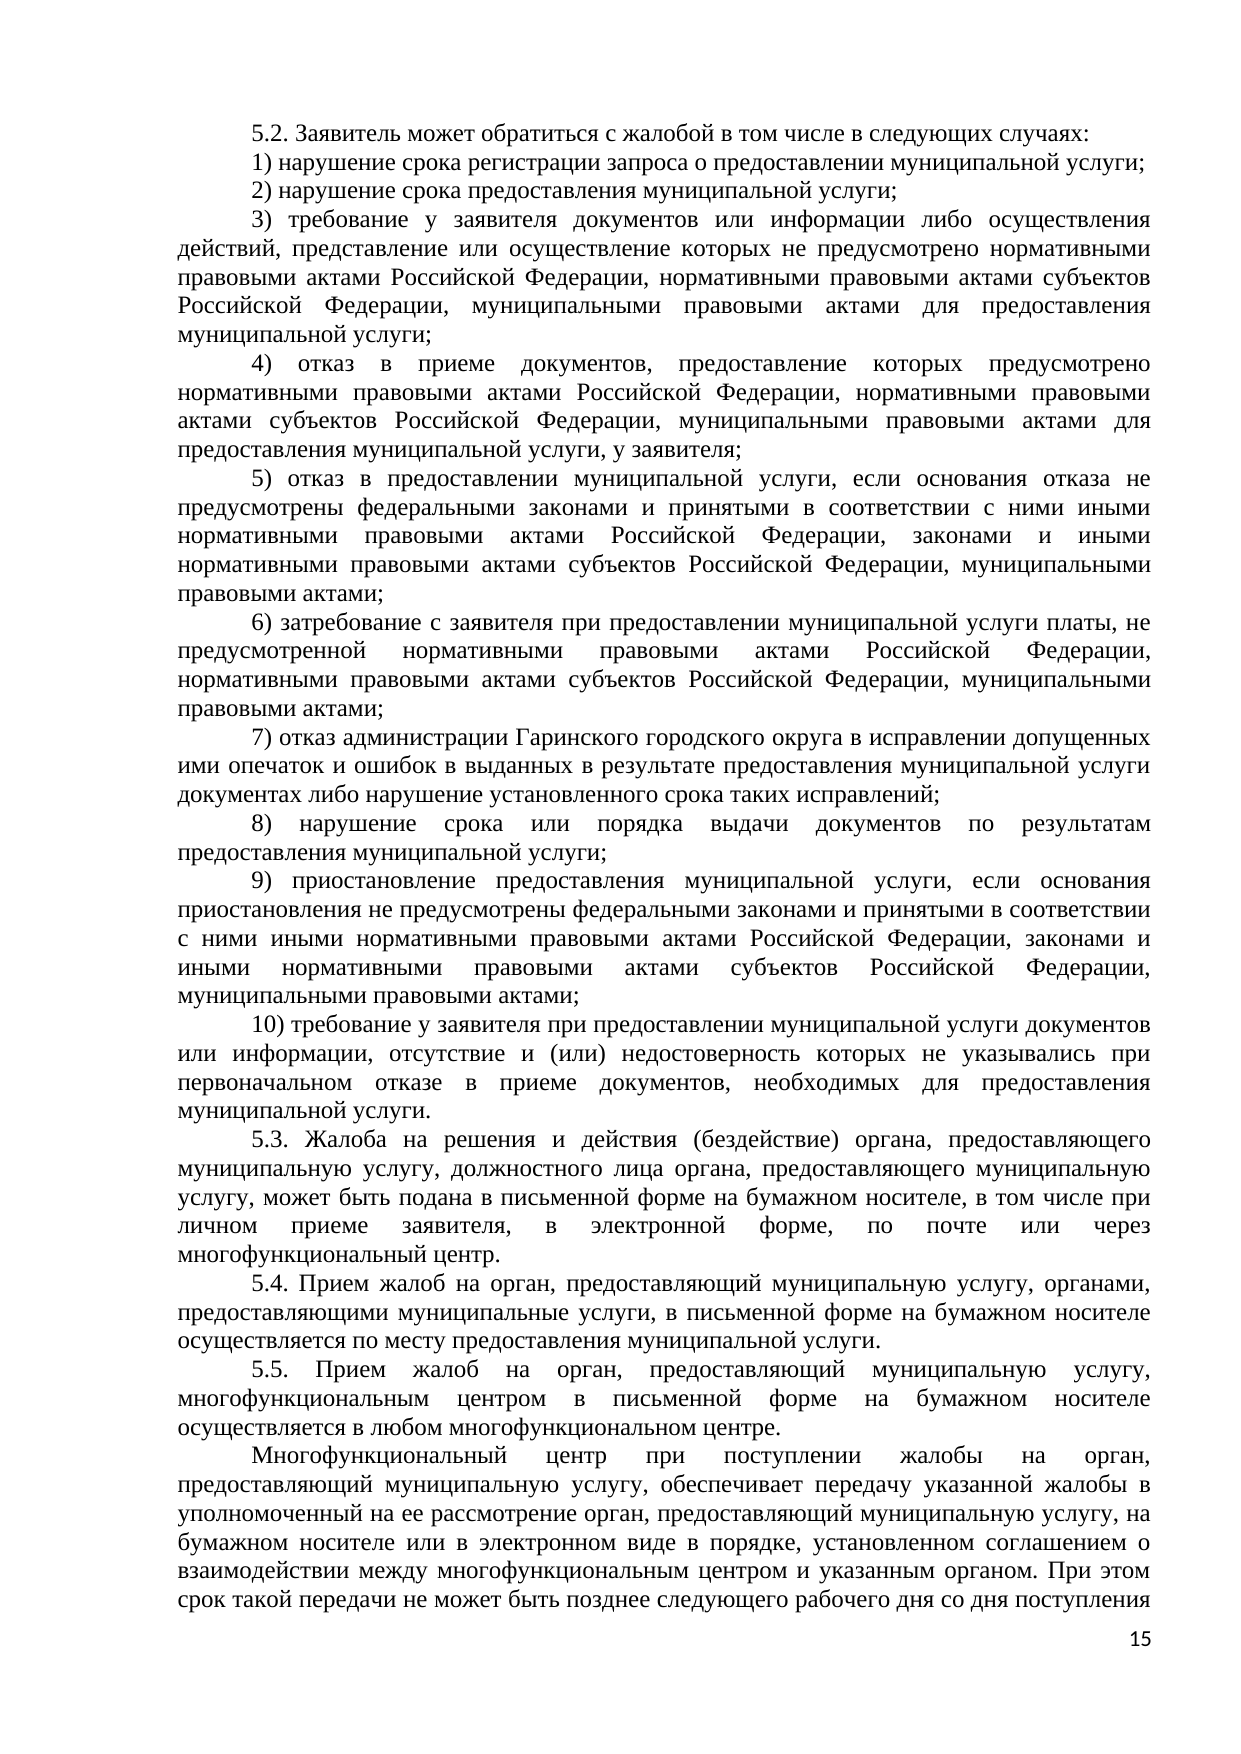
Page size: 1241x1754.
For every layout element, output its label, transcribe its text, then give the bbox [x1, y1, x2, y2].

text 10) требование у заявителя при предоставлении муниципальной услуги документов или информации, отсутствие и (или) недостоверность которых не указывались при первоначальном отказе в приеме документов, необходимых для предоставления муниципальной услуги. [177, 1009, 1152, 1124]
text 4) отказ в приеме документов, предоставление которых предусмотрено нормативными правовыми актами Российской Федерации, нормативными правовыми актами субъектов Российской Федерации, муниципальными правовыми актами для предоставления муниципальной услуги, у заявителя; [177, 348, 1152, 463]
text 5.4. Прием жалоб на орган, предоставляющий муниципальную услугу, органами, предоставляющими муниципальные услуги, в письменной форме на бумажном носителе осуществляется по месту предоставления муниципальной услуги. [177, 1268, 1152, 1354]
text 2) нарушение срока предоставления муниципальной услуги; [177, 176, 1152, 204]
text 7) отказ администрации Гаринского городского округа в исправлении допущенных ими опечаток и ошибок в выданных в результате предоставления муниципальной услуги документах либо нарушение установленного срока таких исправлений; [177, 722, 1152, 808]
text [177, 1441, 1152, 1613]
text 5.3. Жалоба на решения и действия (бездействие) органа, предоставляющего муниципальную услугу, должностного лица органа, предоставляющего муниципальную услугу, может быть подана в письменной форме на бумажном носителе, в том числе при личном приеме заявителя, в электронной форме, по почте или через многофункциональный центр. [177, 1124, 1152, 1268]
text 5.5. Прием жалоб на орган, предоставляющий муниципальную услугу, многофункциональным центром в письменной форме на бумажном носителе осуществляется в любом многофункциональном центре. [177, 1354, 1152, 1441]
text 9) приостановление предоставления муниципальной услуги, если основания приостановления не предусмотрены федеральными законами и принятыми в соответствии с ними иными нормативными правовыми актами Российской Федерации, законами и иными нормативными правовыми актами субъектов Российской Федерации, муниципальными правовыми актами; [177, 866, 1152, 1009]
text 3) требование у заявителя документов или информации либо осуществления действий, представление или осуществление которых не предусмотрено нормативными правовыми актами Российской Федерации, нормативными правовыми актами субъектов Российской Федерации, муниципальными правовыми актами для предоставления муниципальной услуги; [177, 204, 1152, 348]
text 5) отказ в предоставлении муниципальной услуги, если основания отказа не предусмотрены федеральными законами и принятыми в соответствии с ними иными нормативными правовыми актами Российской Федерации, законами и иными нормативными правовыми актами субъектов Российской Федерации, муниципальными правовыми актами; [177, 463, 1152, 607]
text 6) затребование с заявителя при предоставлении муниципальной услуги платы, не предусмотренной нормативными правовыми актами Российской Федерации, нормативными правовыми актами субъектов Российской Федерации, муниципальными правовыми актами; [177, 607, 1152, 722]
text 1) нарушение срока регистрации запроса о предоставлении муниципальной услуги; [177, 147, 1152, 176]
text 5.2. Заявитель может обратиться с жалобой в том числе в следующих случаях: [177, 118, 1152, 147]
text 8) нарушение срока или порядка выдачи документов по результатам предоставления муниципальной услуги; [177, 808, 1152, 866]
